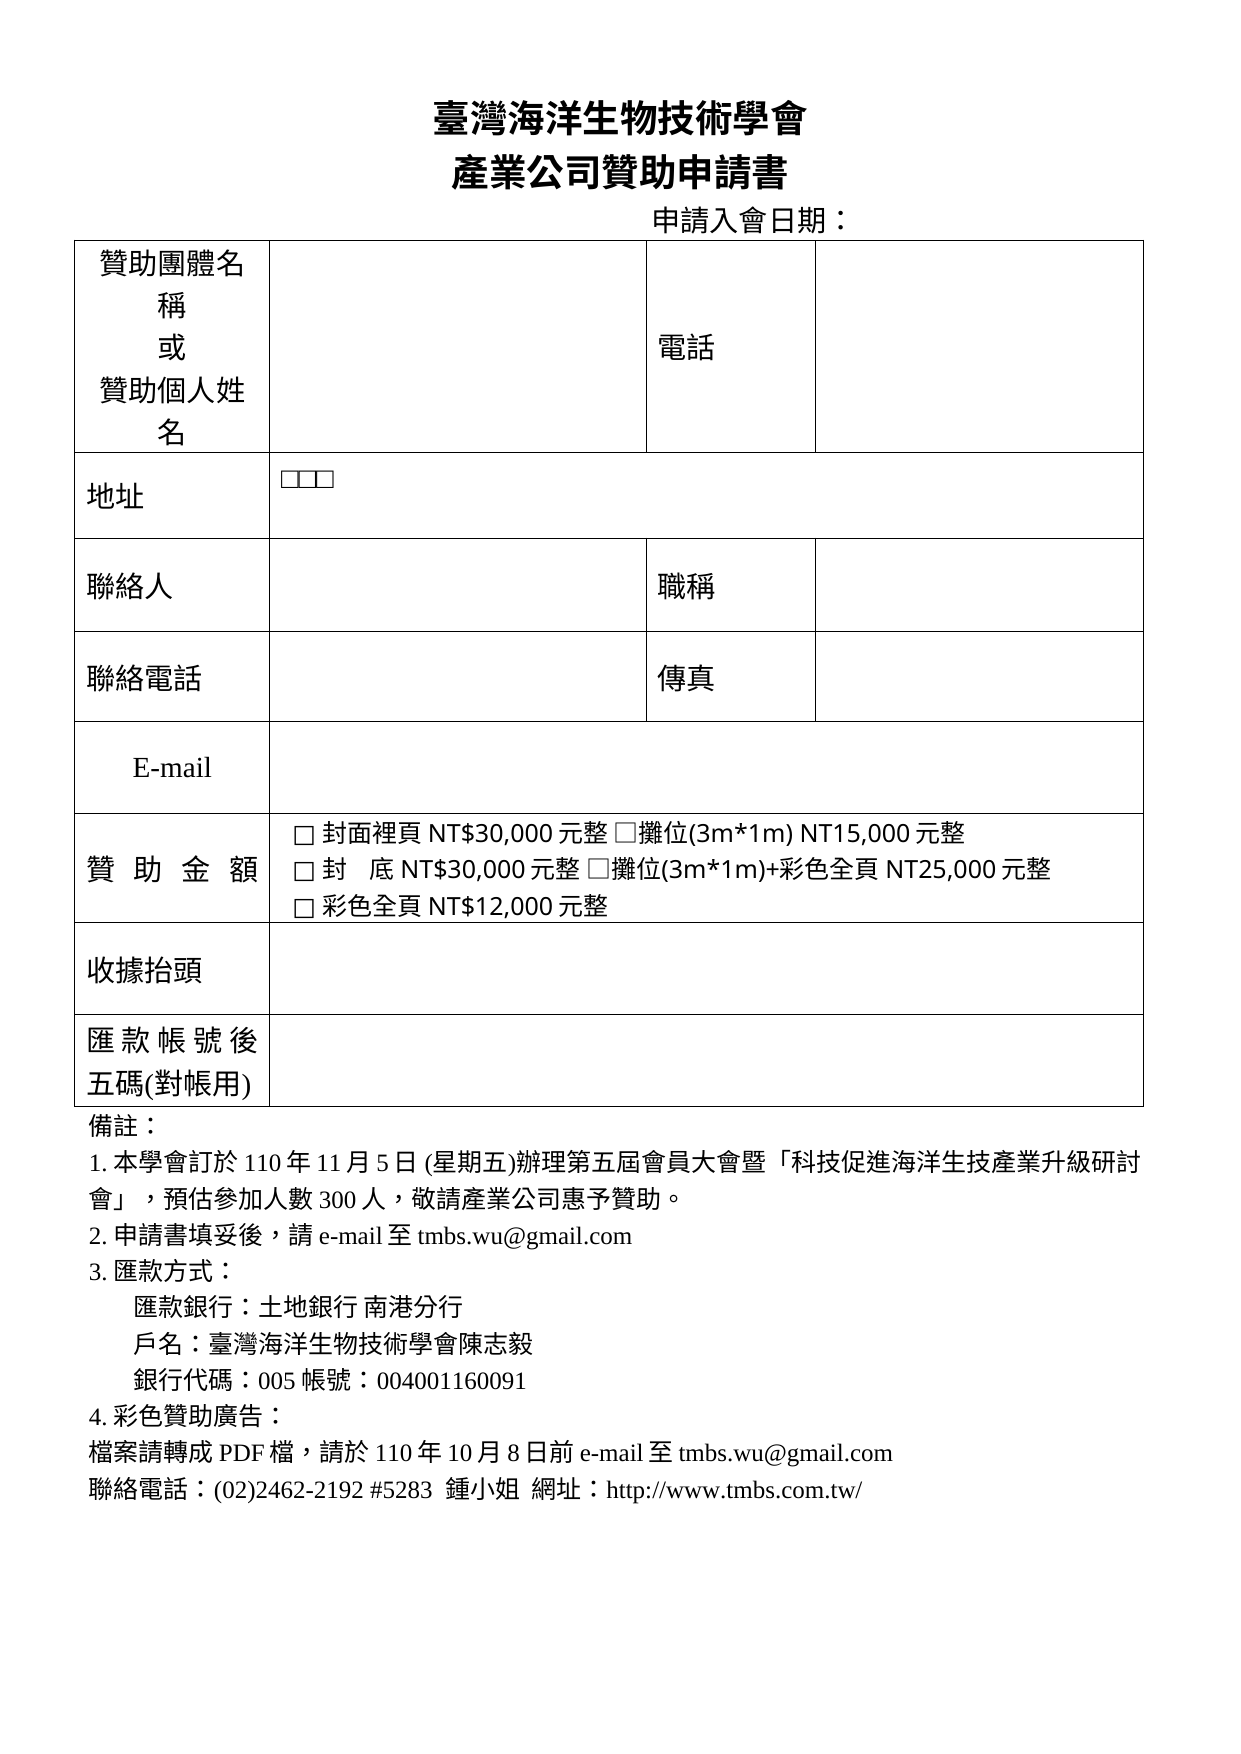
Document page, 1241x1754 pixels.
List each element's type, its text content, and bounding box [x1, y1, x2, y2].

table_cell [270, 923, 1143, 1014]
table_cell 傳真 [647, 632, 815, 721]
text 銀行代碼：005 帳號：004001160091 [89, 1360, 1152, 1397]
text 匯款銀行：土地銀行 南港分行 [89, 1288, 1152, 1324]
table_cell [270, 632, 646, 721]
table_cell 職稱 [647, 539, 815, 631]
table_cell [270, 1015, 1143, 1106]
text 申請入會日期： [89, 197, 1152, 239]
table_header [816, 241, 1143, 452]
table_cell 聯絡電話 [75, 632, 269, 721]
table_header 電話 [647, 241, 815, 452]
text 3. 匯款方式： [89, 1252, 1152, 1288]
table_cell 贊助金額 [75, 814, 269, 922]
text 聯絡電話：(02)2462-2192 #5283 鍾小姐 網址：http://www.tmbs.com.tw/ [89, 1469, 1152, 1505]
table_cell [270, 722, 1143, 812]
table_cell [816, 632, 1143, 721]
table_header [270, 241, 646, 452]
table_header 贊助團體名稱 或 贊助個人姓名 [75, 241, 269, 452]
table_cell E-mail [75, 722, 269, 812]
table_cell 地址 [75, 453, 269, 537]
text 1. 本學會訂於110年11月5日 (星期五)辦理第五屆會員大會暨「科技促進海洋生技產業升級研討會」，預估參加人數300人，敬請產業公司惠予贊助。 [89, 1143, 1152, 1215]
text 備註： [89, 1107, 1152, 1143]
table_cell 聯絡人 [75, 539, 269, 631]
text 檔案請轉成PDF檔，請於110年10月8日前e-mail至tmbs.wu@gmail.com [89, 1433, 1152, 1469]
table_cell □□□ [270, 453, 1143, 537]
text 臺灣海洋生物技術學會 [89, 89, 1152, 143]
text 產業公司贊助申請書 [89, 143, 1152, 197]
table_cell [816, 539, 1143, 631]
table_cell 匯款帳號後五碼(對帳用) [75, 1015, 269, 1106]
text 2. 申請書填妥後，請e-mail至tmbs.wu@gmail.com [89, 1215, 1152, 1252]
text 戶名：臺灣海洋生物技術學會陳志毅 [89, 1324, 1152, 1360]
table_cell [270, 814, 1143, 922]
table_cell [270, 539, 646, 631]
table_cell 收據抬頭 [75, 923, 269, 1014]
text 4. 彩色贊助廣告： [89, 1397, 1152, 1433]
